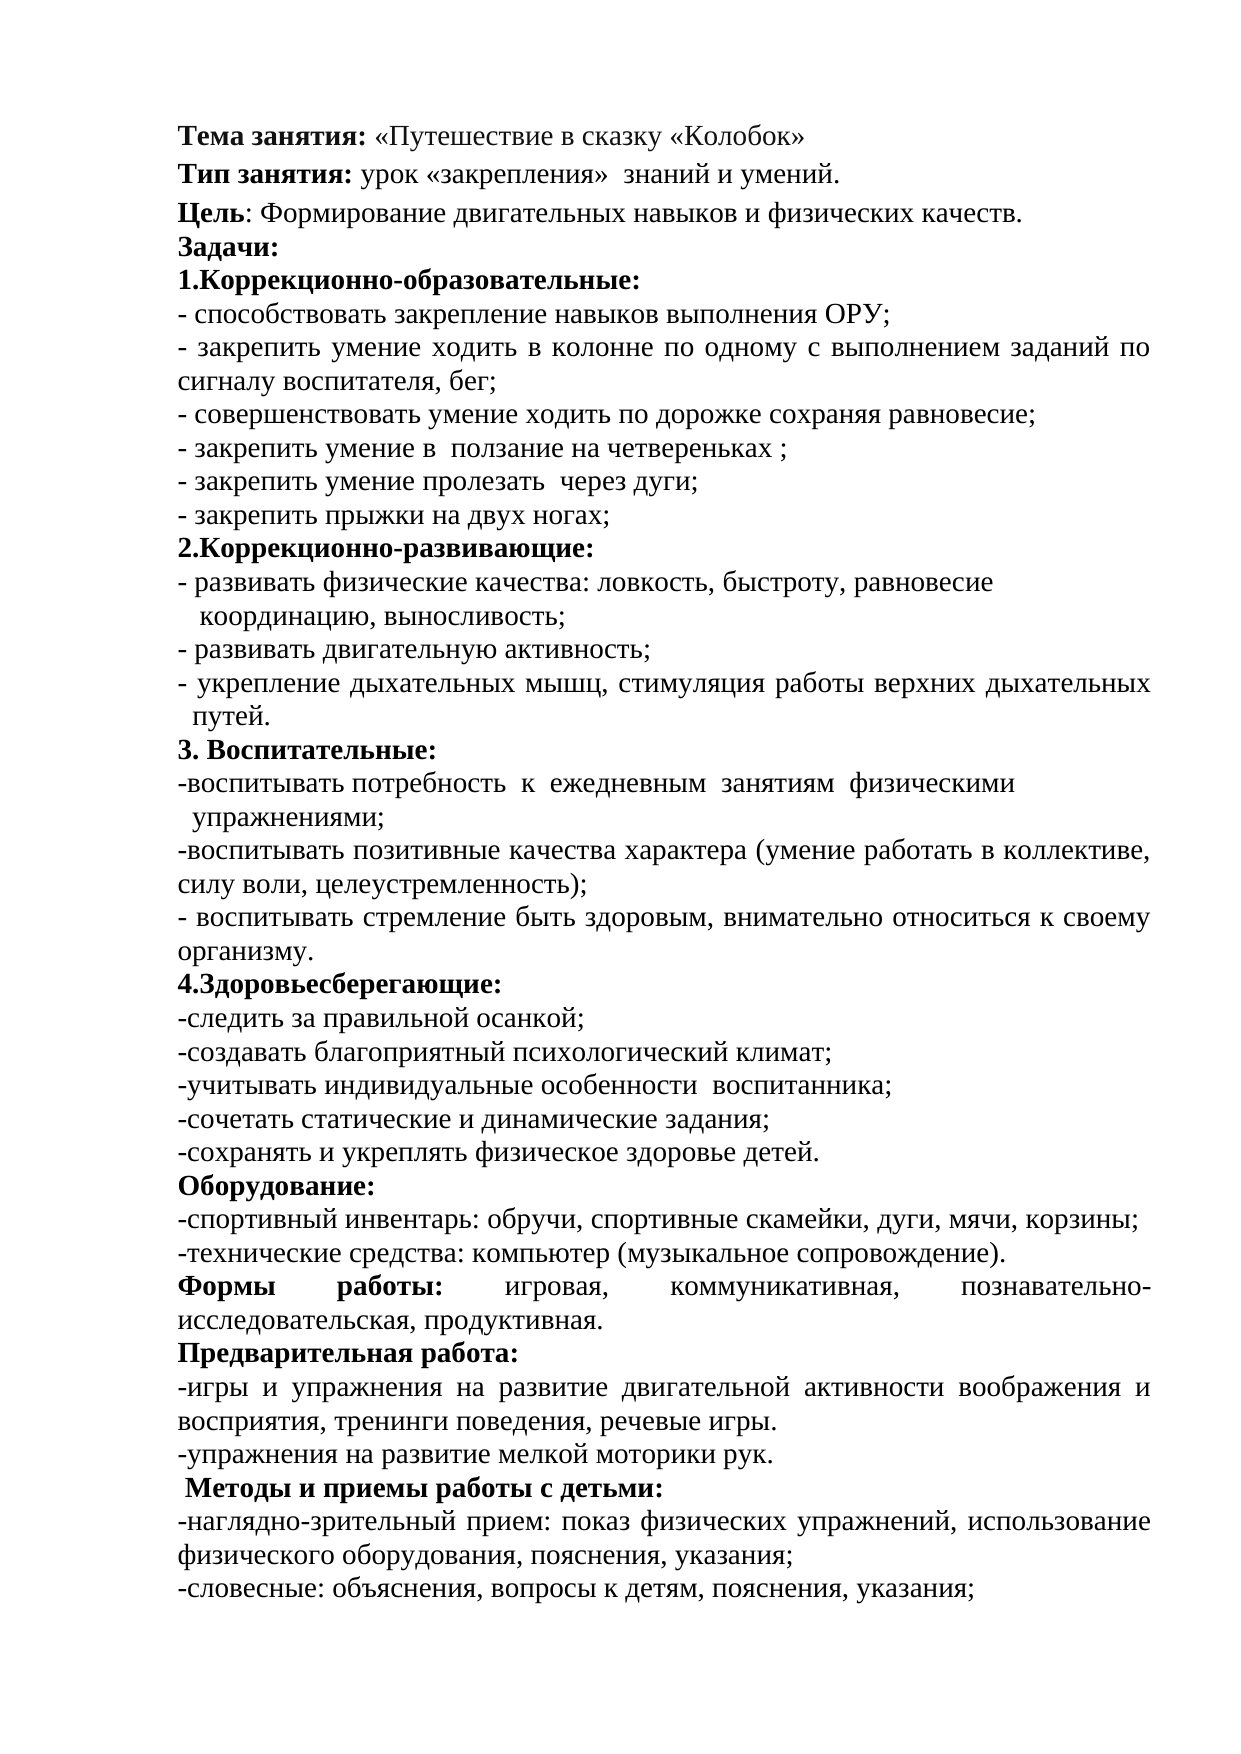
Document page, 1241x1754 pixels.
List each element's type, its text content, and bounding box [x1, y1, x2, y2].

text Тема занятия: «Путешествие в сказку «Колобок» [177, 118, 1152, 152]
text -учитывать индивидуальные особенности воспитанника; [177, 1067, 1152, 1101]
text -воспитывать позитивные качества характера (умение работать в коллективе, силу воли, целеустремленность); [177, 832, 1152, 899]
text Предварительная работа: [177, 1336, 1152, 1369]
text координацию, выносливость; [192, 598, 1152, 631]
text - закрепить умение ходить в колонне по одному с выполнением заданий по сигналу воспитателя, бег; [177, 329, 1152, 396]
text -воспитывать потребность к ежедневным занятиям физическими [177, 765, 1152, 799]
text 2.Коррекционно-развивающие: [177, 531, 1152, 564]
text Цель: Формирование двигательных навыков и физических качеств. [177, 195, 1152, 229]
text - развивать физические качества: ловкость, быстроту, равновесие [177, 564, 1152, 598]
text Тип занятия: урок «закрепления» знаний и умений. [177, 157, 1152, 190]
text -упражнения на развитие мелкой моторики рук. [177, 1436, 1152, 1470]
text -сочетать статические и динамические задания; [177, 1101, 1152, 1134]
text -игры и упражнения на развитие двигательной активности воображения и восприятия, тренинги поведения, речевые игры. [177, 1369, 1152, 1436]
text -создавать благоприятный психологический климат; [177, 1034, 1152, 1067]
text 4.Здоровьесберегающие: [177, 967, 1152, 1000]
text - закрепить умение пролезать через дуги; [177, 463, 1152, 497]
text - совершенствовать умение ходить по дорожке сохраняя равновесие; [177, 396, 1152, 430]
text -наглядно-зрительный прием: показ физических упражнений, использование физического оборудования, пояснения, указания; [177, 1503, 1152, 1570]
text -следить за правильной осанкой; [177, 1000, 1152, 1034]
text - укрепление дыхательных мышц, стимуляция работы верхних дыхательных путей. [177, 665, 1152, 732]
text - развивать двигательную активность; [177, 631, 1152, 665]
text Оборудование: -спортивный инвентарь: обручи, спортивные скамейки, дуги, мячи, корзины; [177, 1168, 1152, 1235]
text -словесные: объяснения, вопросы к детям, пояснения, указания; [177, 1570, 1152, 1604]
text Методы и приемы работы с детьми: [177, 1470, 1152, 1503]
text - воспитывать стремление быть здоровым, внимательно относиться к своему организму. [177, 899, 1152, 967]
text упражнениями; [177, 799, 1152, 832]
text -технические средства: компьютер (музыкальное сопровождение). [177, 1235, 1152, 1268]
text Формы работы: игровая, коммуникативная, познавательно-исследовательская, продуктивная. [177, 1268, 1152, 1336]
text -сохранять и укреплять физическое здоровье детей. [177, 1134, 1152, 1168]
text - закрепить умение в ползание на четвереньках ; [177, 430, 1152, 463]
text - способствовать закрепление навыков выполнения ОРУ; [177, 296, 1152, 329]
text - закрепить прыжки на двух ногах; [177, 497, 1152, 531]
text 1.Коррекционно-образовательные: [177, 262, 1152, 296]
text Задачи: [177, 229, 1152, 262]
text 3. Воспитательные: [177, 732, 1152, 765]
